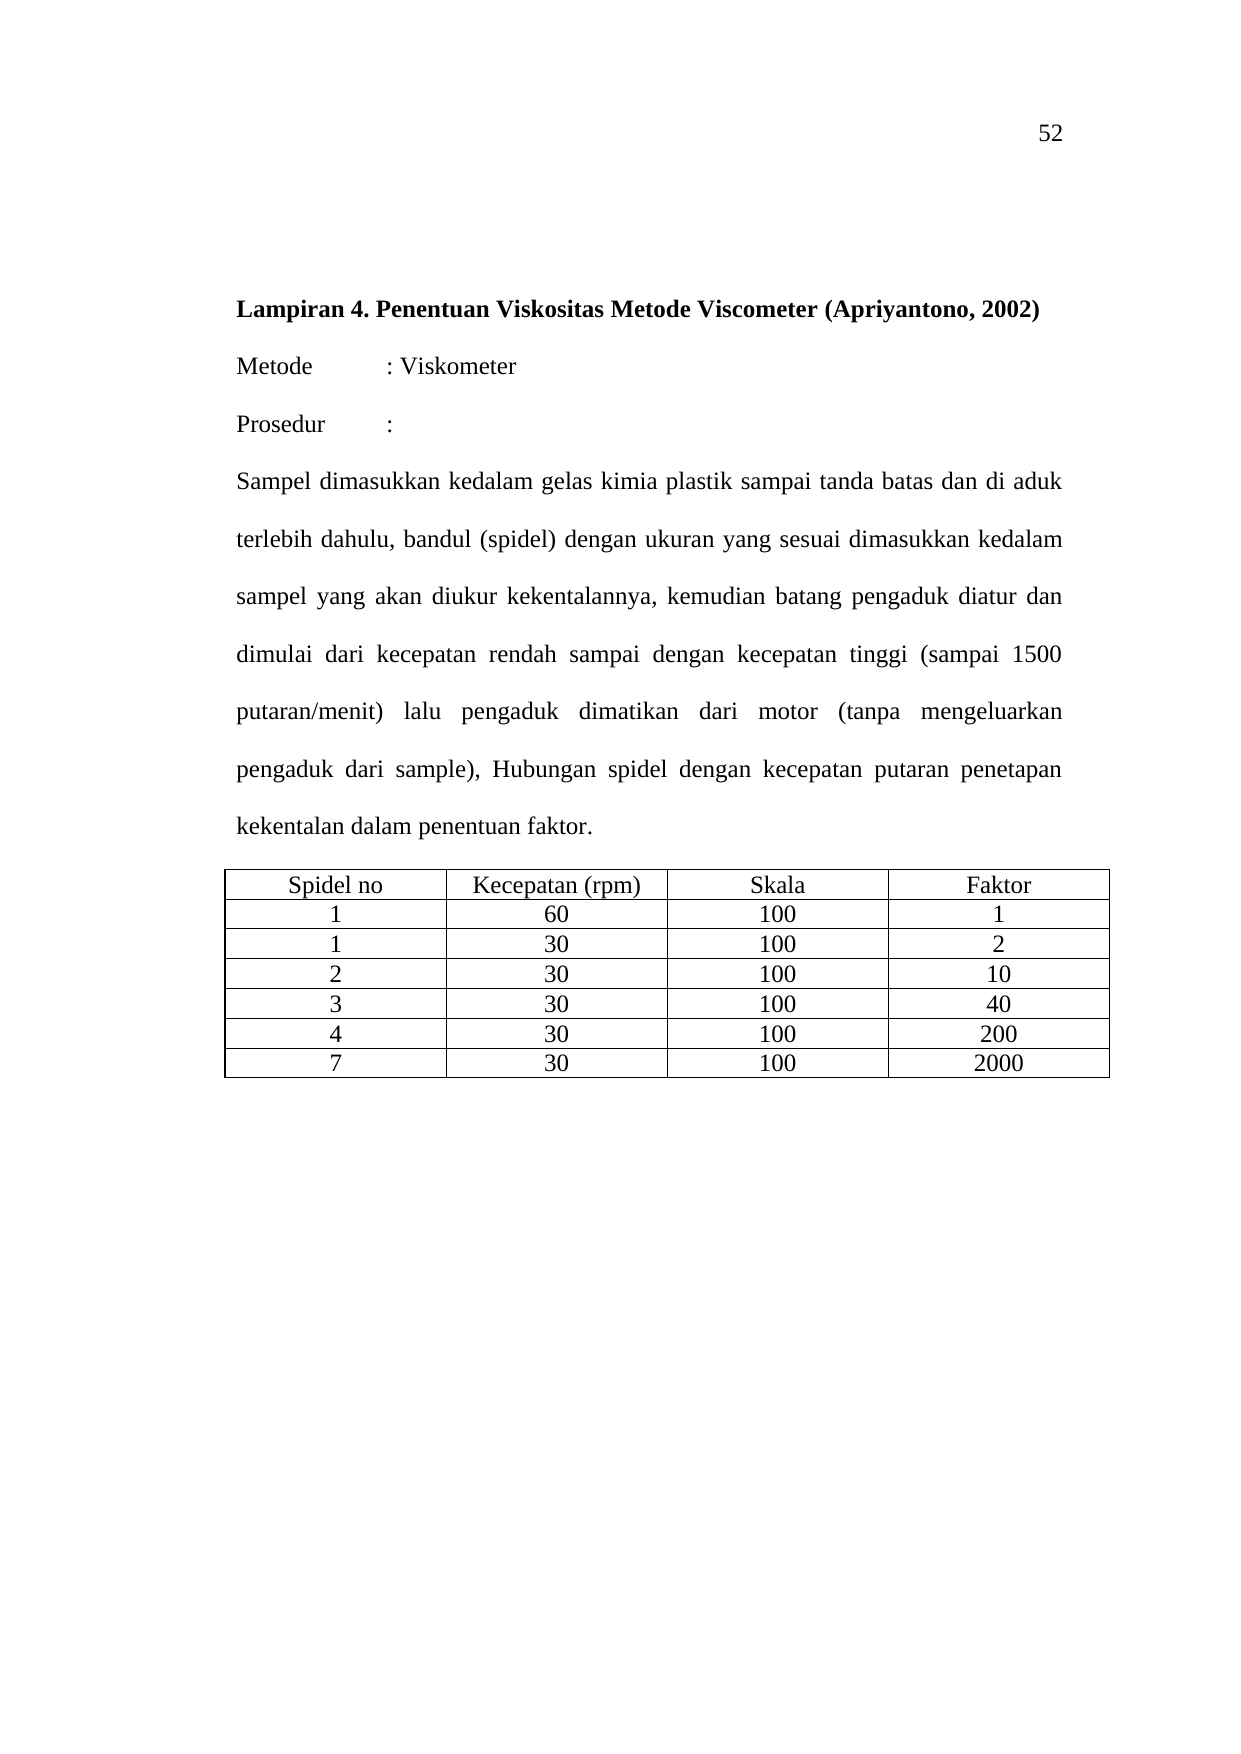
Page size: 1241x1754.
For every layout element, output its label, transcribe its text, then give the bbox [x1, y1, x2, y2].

table_cell 3 [226, 989, 446, 1018]
table_cell 60 [447, 900, 667, 928]
text Lampiran 4. Penentuan Viskositas Metode Viscometer (Apriyantono, 2002) [236, 294, 1063, 322]
table_cell 10 [889, 959, 1109, 988]
table_cell 1 [889, 900, 1109, 928]
table_header Spidel no [226, 870, 446, 898]
text Prosedur : [236, 409, 1063, 437]
table_cell 200 [889, 1019, 1109, 1047]
table_cell 100 [668, 929, 888, 958]
table_cell 4 [226, 1019, 446, 1047]
table_cell 100 [668, 959, 888, 988]
text Sampel dimasukkan kedalam gelas kimia plastik sampai tanda batas dan di aduk terlebih dahulu, bandul (spidel) dengan ukuran yang sesuai dimasukkan kedalam sampel yang akan diukur kekentalannya, kemudian batang pengaduk diatur dan dimulai dari kecepatan rendah sampai dengan kecepatan tinggi (sampai 1500 putaran/menit) lalu pengaduk dimatikan dari motor (tanpa mengeluarkan pengaduk dari sample), Hubungan spidel dengan kecepatan putaran penetapan kekentalan dalam penentuan faktor. [236, 466, 1063, 840]
table_cell 1 [226, 900, 446, 928]
table_cell 30 [447, 1019, 667, 1047]
table_cell 30 [447, 929, 667, 958]
table_cell 100 [668, 989, 888, 1018]
text Metode : Viskometer [236, 351, 1063, 380]
table_cell 100 [668, 1019, 888, 1047]
table_cell 1 [226, 929, 446, 958]
table_cell 7 [226, 1049, 446, 1077]
table_cell 30 [447, 989, 667, 1018]
table_header Kecepatan (rpm) [447, 870, 667, 898]
table_cell 100 [668, 900, 888, 928]
table_cell 100 [668, 1049, 888, 1077]
table_cell 2000 [889, 1049, 1109, 1077]
table_cell 2 [226, 959, 446, 988]
table_cell 30 [447, 1049, 667, 1077]
table_cell 2 [889, 929, 1109, 958]
table_cell 30 [447, 959, 667, 988]
table_cell 40 [889, 989, 1109, 1018]
table_header Skala [668, 870, 888, 898]
table_header Faktor [889, 870, 1109, 898]
